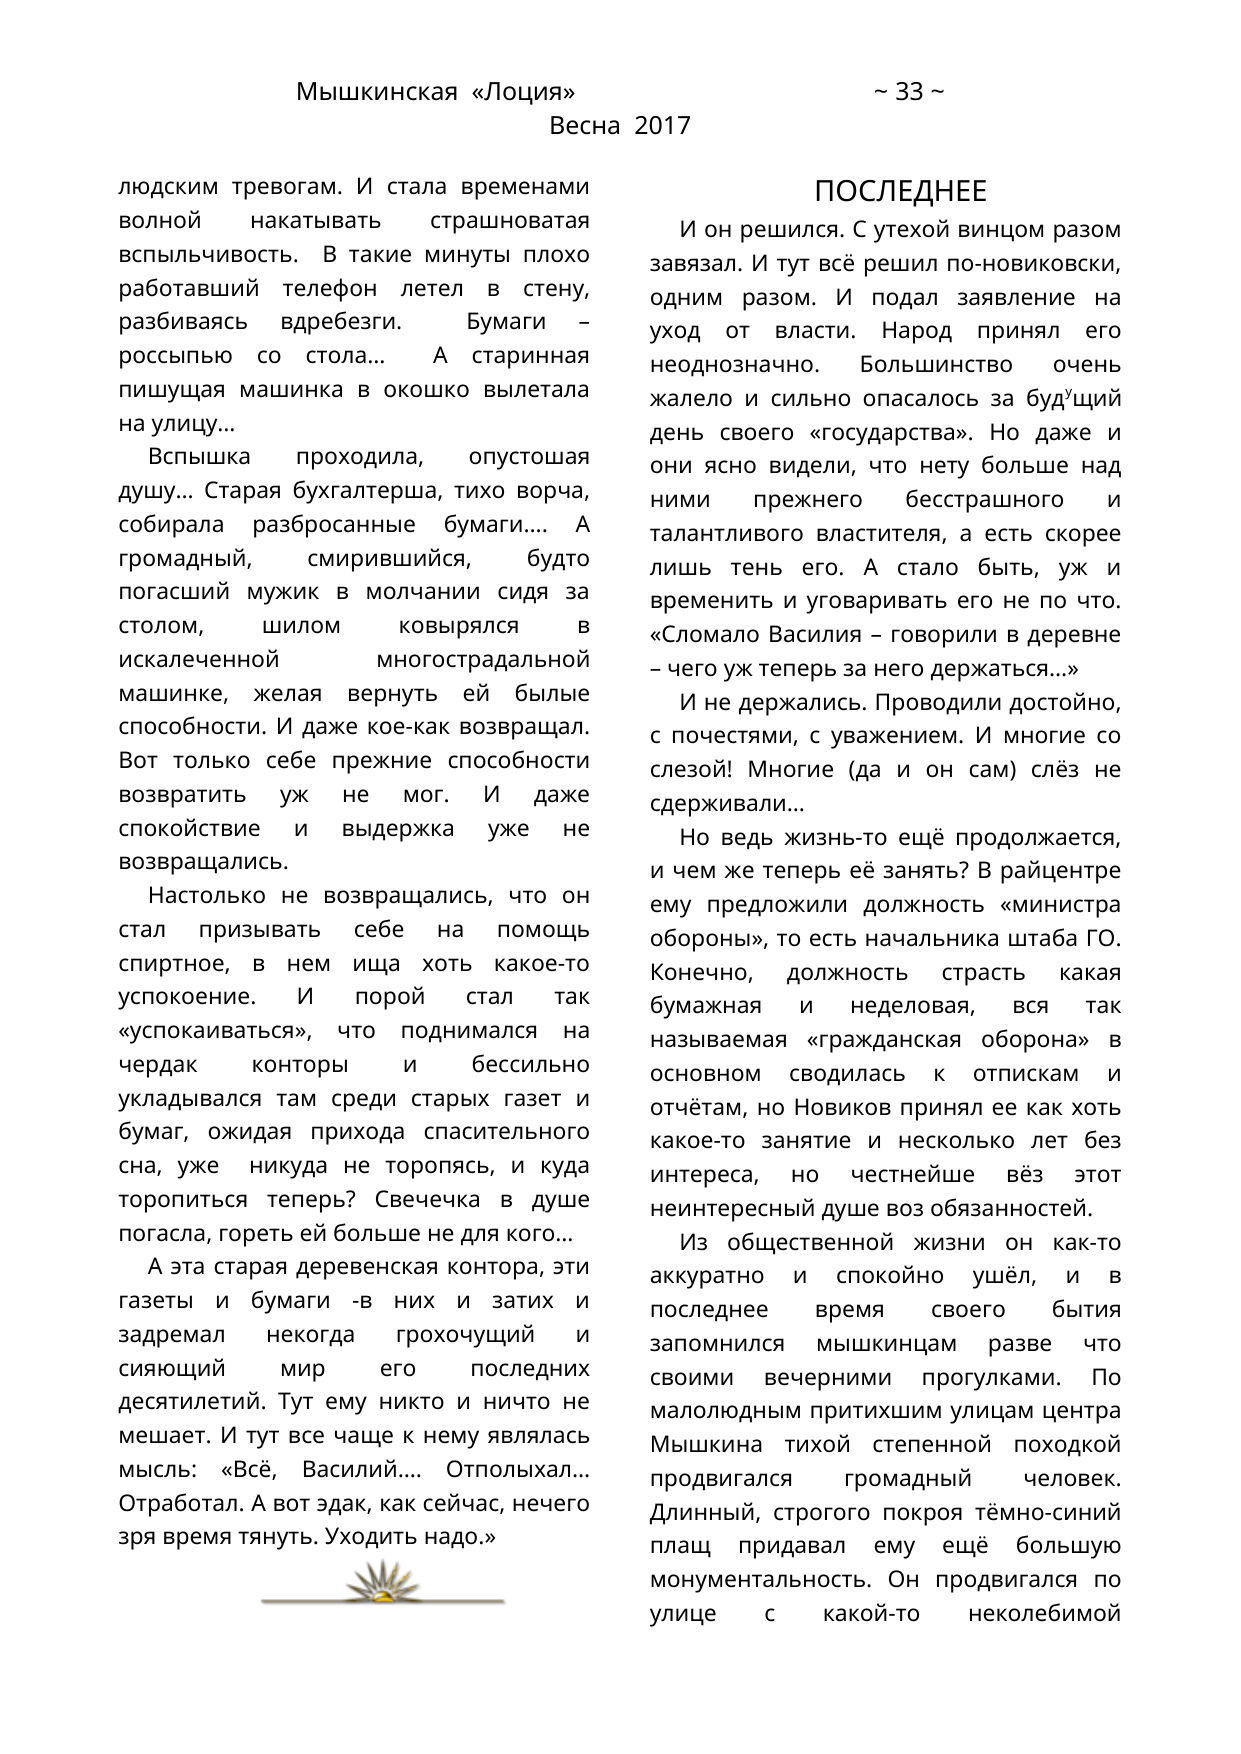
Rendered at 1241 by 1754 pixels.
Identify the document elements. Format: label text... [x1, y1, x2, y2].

text Настолько не возвращались, что он стал призывать себе на помощь спиртное, в нем ища хоть какое-то успокоение. И порой стал так «успокаиваться», что поднимался на чердак конторы и бессильно укладывался там среди старых газет и бумаг, ожидая прихода спасительного сна, уже никуда не торопясь, и куда торопиться теперь? Свечечка в душе погасла, гореть ей больше не для кого… [118, 879, 591, 1248]
text Но ведь жизнь-то ещё продолжается, и чем же теперь её занять? В райцентре ему предложили должность «министра обороны», то есть начальника штаба ГО. Конечно, должность страсть какая бумажная и неделовая, вся так называемая «гражданская оборона» в основном сводилась к отпискам и отчётам, но Новиков принял ее как хоть какое-то занятие и несколько лет без интереса, но честнейше вёз этот неинтересный душе воз обязанностей. [649, 821, 1122, 1223]
picture [213, 1554, 525, 1620]
text ПОСЛЕДНЕЕ [649, 170, 1122, 210]
text И он решился. С утехой винцом разом завязал. И тут всё решил по-новиковски, одним разом. И подал заявление на уход от власти. Народ принял его неоднозначно. Большинство очень жалело и сильно опасалось за будущий день своего «государства». Но даже и они ясно видели, что нету больше над ними прежнего бесстрашного и талантливого властителя, а есть скорее лишь тень его. А стало быть, уж и временить и уговаривать его не по что. «Сломало Василия – говорили в деревне – чего уж теперь за него держаться…» [649, 213, 1122, 683]
text А эта старая деревенская контора, эти газеты и бумаги -в них и затих и задремал некогда грохочущий и сияющий мир его последних десятилетий. Тут ему никто и ничто не мешает. И тут все чаще к нему являлась мысль: «Всё, Василий…. Отполыхал… Отработал. А вот эдак, как сейчас, нечего зря время тянуть. Уходить надо.» [118, 1250, 591, 1552]
text И не держались. Проводили достойно, с почестями, с уважением. И многие со слезой! Многие (да и он сам) слёз не сдерживали… [649, 686, 1122, 818]
text Вспышка проходила, опустошая душу… Старая бухгалтерша, тихо ворча, собирала разбросанные бумаги…. А громадный, смирившийся, будто погасший мужик в молчании сидя за столом, шилом ковырялся в искалеченной многострадальной машинке, желая вернуть ей былые способности. И даже кое-как возвращал. Вот только себе прежние способности возвратить уж не мог. И даже спокойствие и выдержка уже не возвращались. [118, 440, 591, 877]
